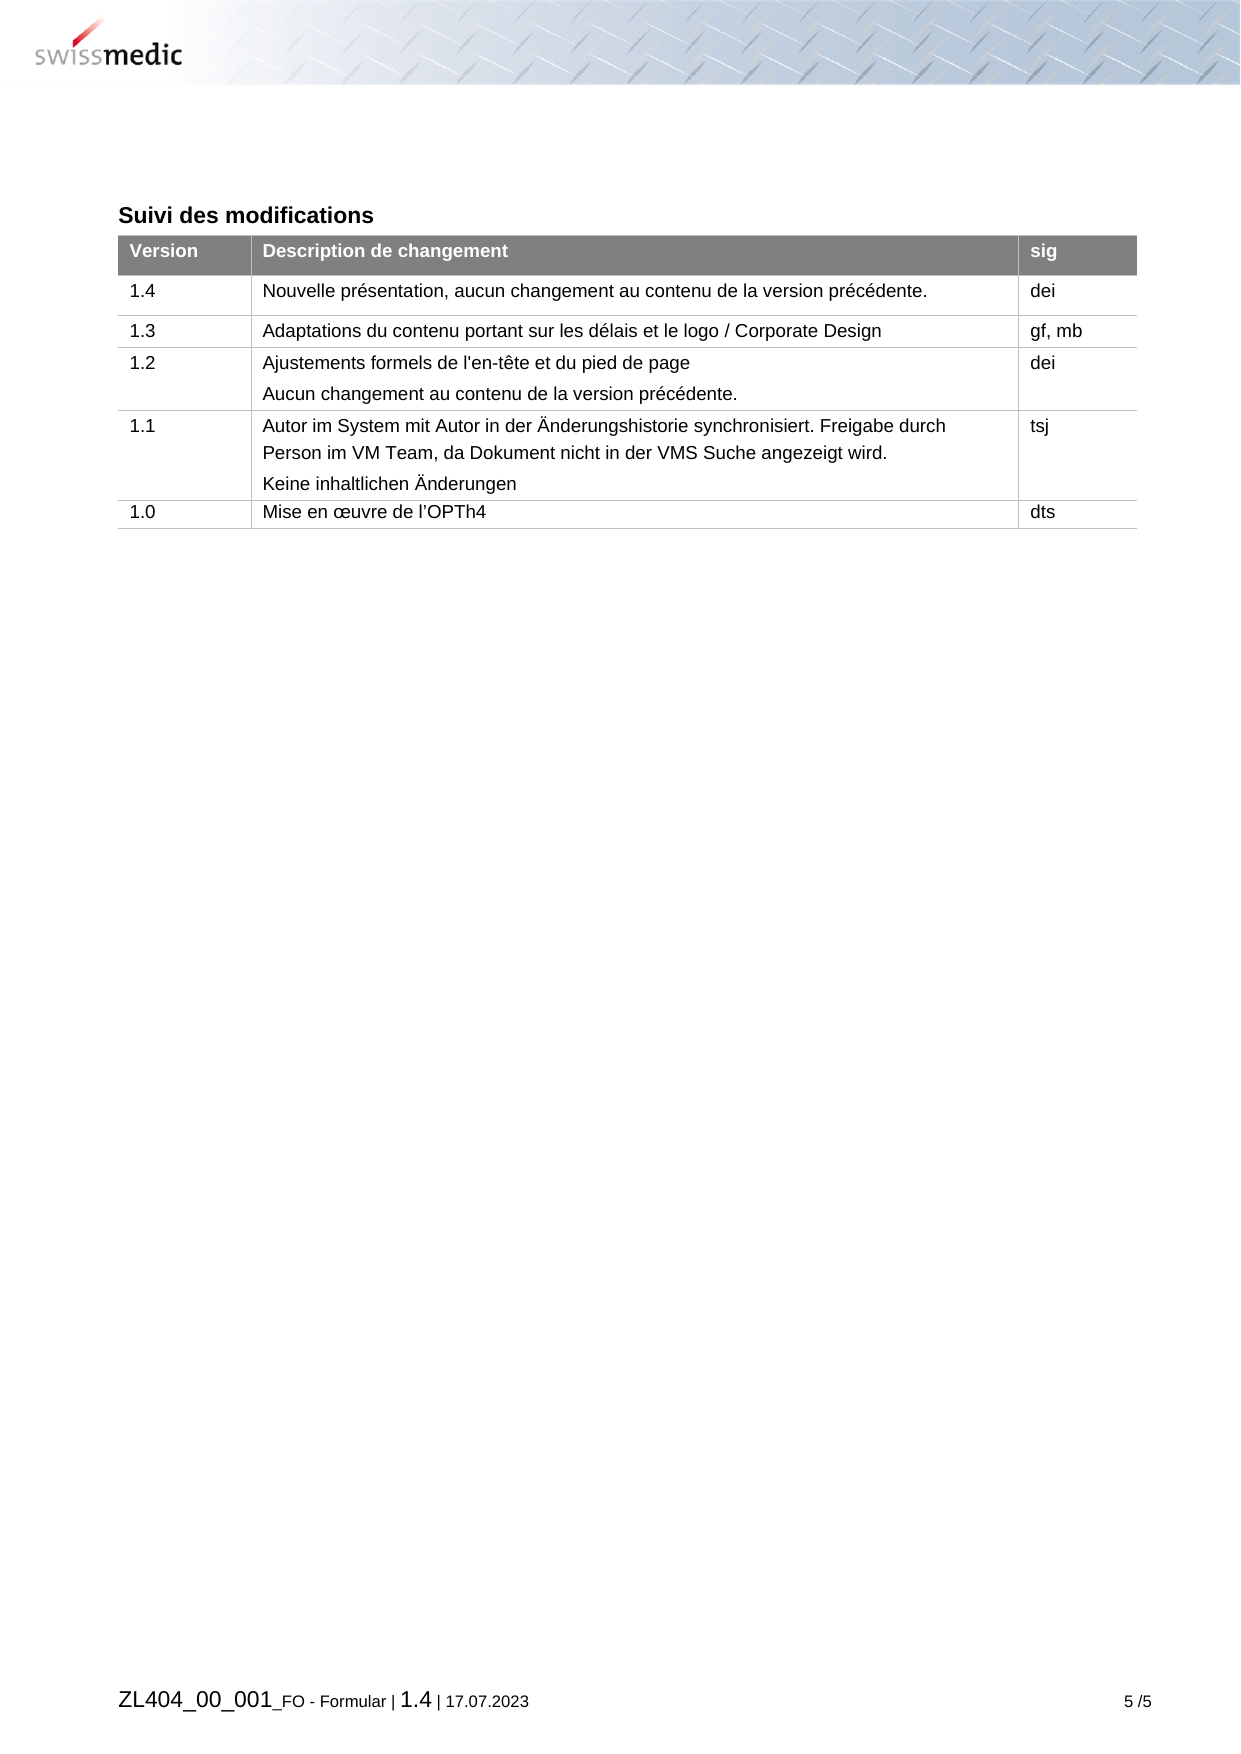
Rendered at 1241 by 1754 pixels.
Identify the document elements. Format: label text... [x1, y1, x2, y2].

picture [0, 0, 1241, 86]
table_cell Adaptations du contenu portant sur les délais et le logo / Corporate Design [252, 316, 1018, 347]
table_cell dts [1019, 501, 1137, 528]
table_cell dei [1019, 348, 1137, 410]
table_cell 1.0 [118, 501, 251, 528]
table_cell 1.3 [118, 316, 251, 347]
table_cell dei [1019, 276, 1137, 315]
table_cell Ajustements formels de l'en-tête et du pied de page Aucun changement au contenu de la version précédente. [252, 348, 1018, 410]
table_cell Mise en œuvre de l’OPTh4 [252, 501, 1018, 528]
table_header sig [1019, 236, 1137, 275]
table_header Version [118, 236, 251, 275]
table_cell Autor im System mit Autor in der Änderungshistorie synchronisiert. Freigabe durch Person im VM Team, da Dokument nicht in der VMS Suche angezeigt wird. Keine inhaltlichen Änderungen [252, 411, 1018, 500]
subtitle Suivi des modifications [118, 202, 1152, 228]
table_cell Nouvelle présentation, aucun changement au contenu de la version précédente. [252, 276, 1018, 315]
table_header Description de changement [252, 236, 1018, 275]
table_cell 1.4 [118, 276, 251, 315]
table_cell 1.1 [118, 411, 251, 500]
table_cell 1.2 [118, 348, 251, 410]
table_cell gf, mb [1019, 316, 1137, 347]
table_cell tsj [1019, 411, 1137, 500]
